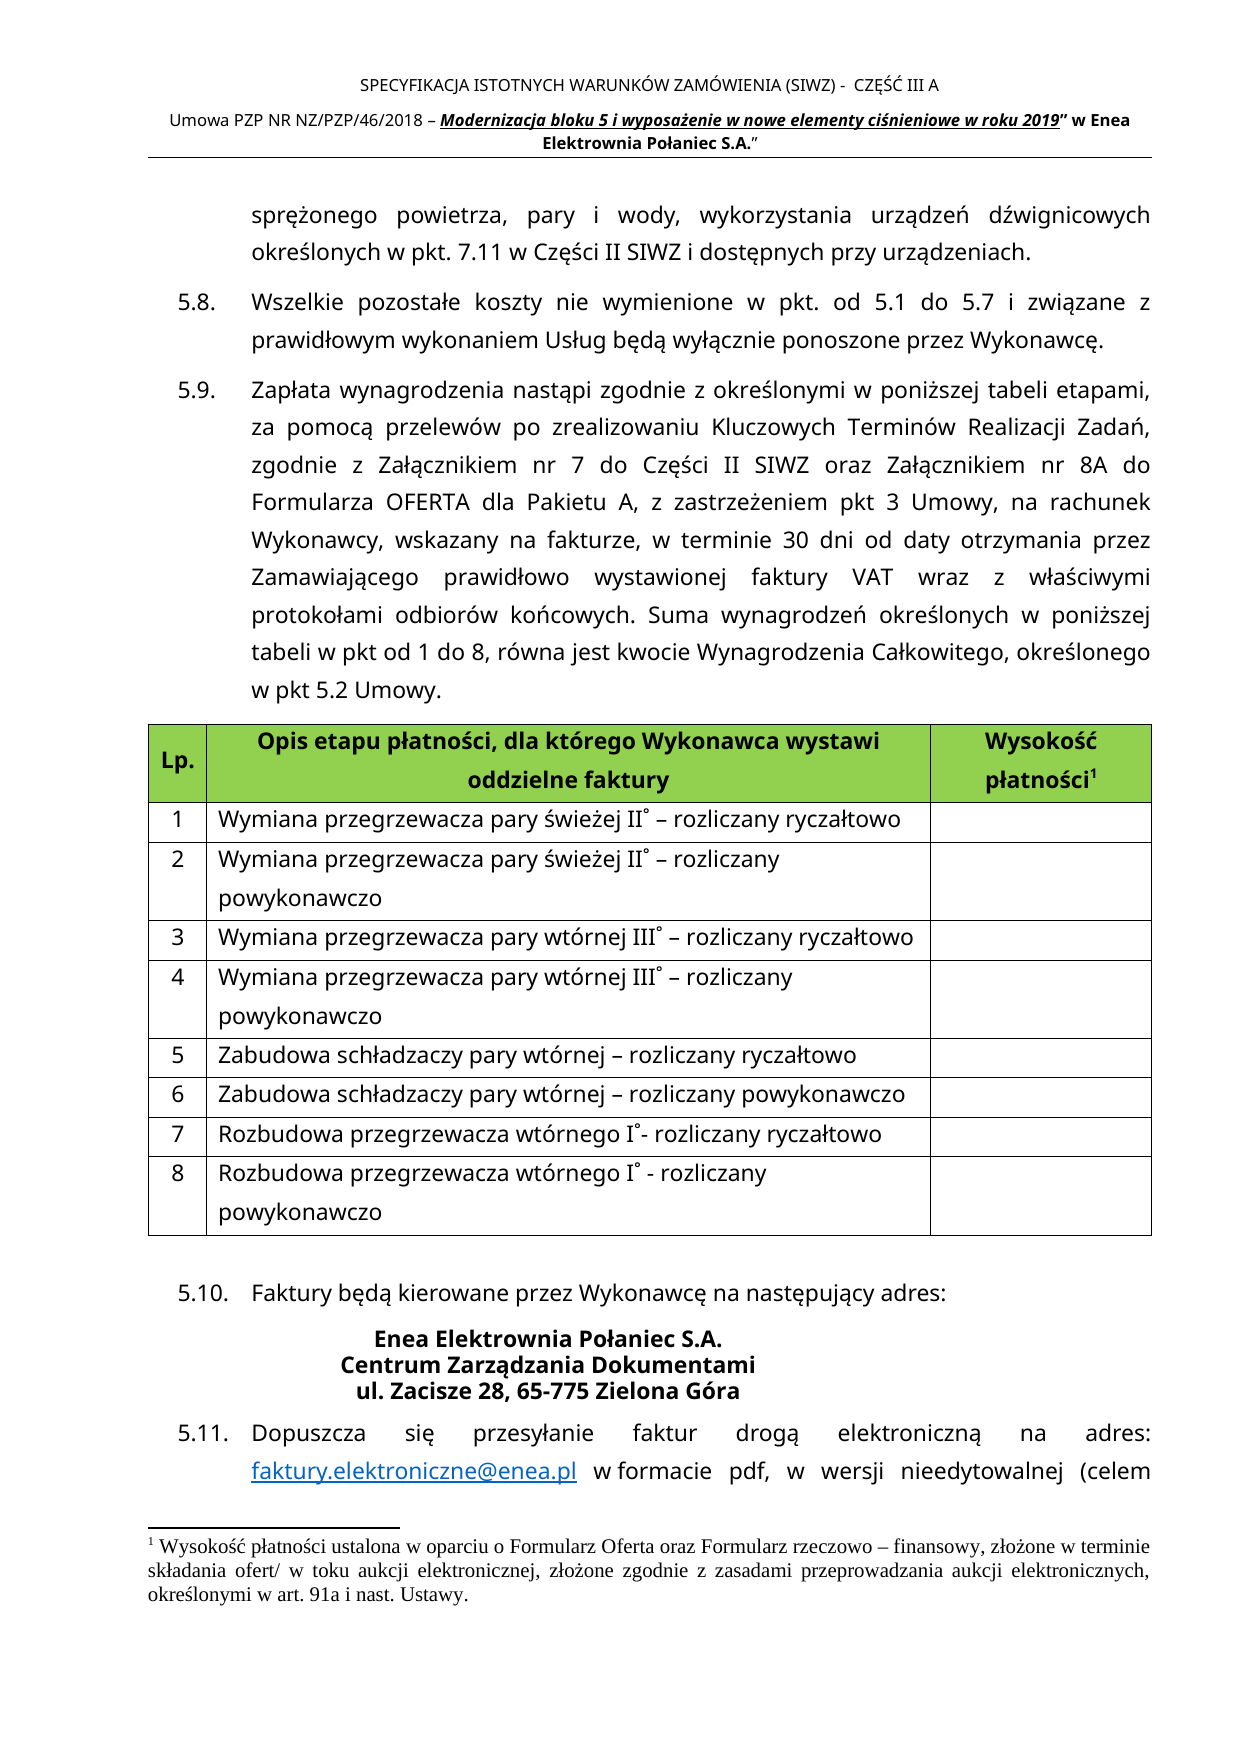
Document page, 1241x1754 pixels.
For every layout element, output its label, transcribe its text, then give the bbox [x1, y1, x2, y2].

table_cell [931, 1118, 1151, 1156]
table_cell 3 [149, 921, 206, 959]
table_cell [931, 921, 1151, 959]
table_header Opis etapu płatności, dla którego Wykonawca wystawi oddzielne faktury [207, 725, 930, 802]
table_cell [931, 1157, 1151, 1234]
subtitle Faktury będą kierowane przez Wykonawcę na następujący adres: [177, 1277, 1152, 1308]
table_cell 8 [149, 1157, 206, 1234]
table_cell [931, 961, 1151, 1038]
table_cell [931, 803, 1151, 842]
table_cell Wymiana przegrzewacza pary wtórnej III˚ – rozliczany powykonawczo [207, 961, 930, 1038]
table_cell [931, 1039, 1151, 1077]
table_cell Zabudowa schładzaczy pary wtórnej – rozliczany powykonawczo [207, 1078, 930, 1117]
table_cell Wymiana przegrzewacza pary wtórnej III˚ – rozliczany ryczałtowo [207, 921, 930, 959]
text ul. Zacisze 28, 65-775 Zielona Góra [222, 1379, 874, 1405]
table_cell 1 [149, 803, 206, 842]
table_cell [931, 1078, 1151, 1117]
table_cell 4 [149, 961, 206, 1038]
table_cell 6 [149, 1078, 206, 1117]
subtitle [177, 1417, 1152, 1486]
subtitle Wszelkie pozostałe koszty nie wymienione w pkt. od 5.1 do 5.7 i związane z prawidłowym wykonaniem Usług będą wyłącznie ponoszone przez Wykonawcę. [177, 286, 1152, 355]
text Enea Elektrownia Połaniec S.A. [222, 1327, 874, 1353]
table_cell Wymiana przegrzewacza pary świeżej II˚ – rozliczany ryczałtowo [207, 803, 930, 842]
table_cell 5 [149, 1039, 206, 1077]
table_cell Wymiana przegrzewacza pary świeżej II˚ – rozliczany powykonawczo [207, 843, 930, 920]
table_cell Rozbudowa przegrzewacza wtórnego I˚- rozliczany ryczałtowo [207, 1118, 930, 1156]
table_header Lp. [149, 725, 206, 802]
table_cell 2 [149, 843, 206, 920]
table_cell 7 [149, 1118, 206, 1156]
table_cell Rozbudowa przegrzewacza wtórnego I˚ - rozliczany powykonawczo [207, 1157, 930, 1234]
text Centrum Zarządzania Dokumentami [222, 1353, 874, 1379]
table_header Wysokość płatności [931, 725, 1151, 802]
subtitle Zapłata wynagrodzenia nastąpi zgodnie z określonymi w poniższej tabeli etapami, za pomocą przelewów po zrealizowaniu Kluczowych Terminów Realizacji Zadań, zgodnie z Załącznikiem nr 7 do Części II SIWZ oraz Załącznikiem nr 8A do Formularza OFERTA dla Pakietu A, z zastrzeżeniem pkt 3 Umowy, na rachunek Wykonawcy, wskazany na fakturze, w terminie 30 dni od daty otrzymania przez Zamawiającego prawidłowo wystawionej faktury VAT wraz z właściwymi protokołami odbiorów końcowych. Suma wynagrodzeń określonych w poniższej tabeli w pkt od 1 do 8, równa jest kwocie Wynagrodzenia Całkowitego, określonego w pkt 5.2 Umowy. [177, 374, 1152, 705]
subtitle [177, 199, 1152, 268]
table_cell [931, 843, 1151, 920]
table_cell Zabudowa schładzaczy pary wtórnej – rozliczany ryczałtowo [207, 1039, 930, 1077]
